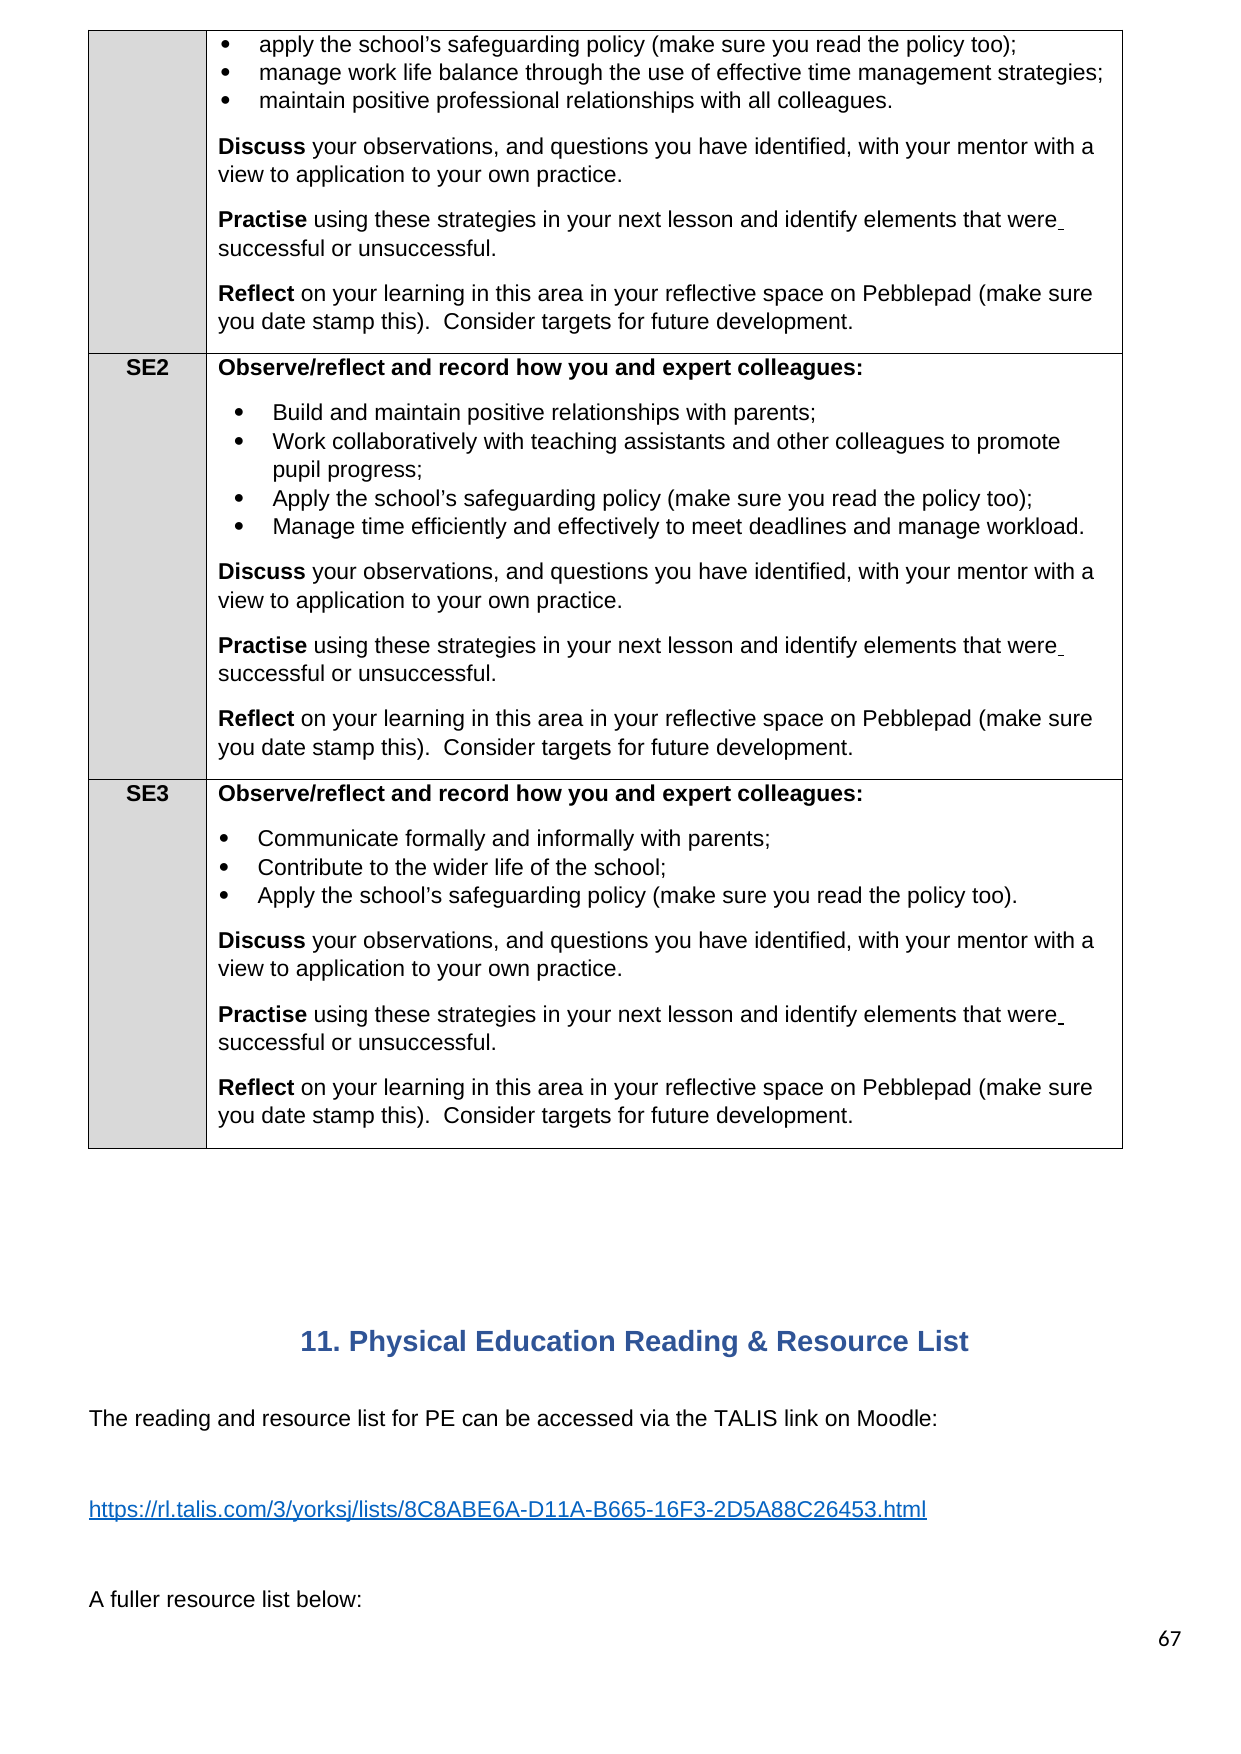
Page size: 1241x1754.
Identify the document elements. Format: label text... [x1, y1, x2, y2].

subtitle 11. Physical Education Reading & Resource List [88, 1324, 1181, 1358]
text The reading and resource list for PE can be accessed via the TALIS link on Moodle: [88, 1405, 1181, 1432]
table_cell SE2 [89, 354, 206, 779]
table_cell SE3 [89, 780, 206, 1148]
text A fuller resource list below: [88, 1586, 1181, 1612]
table_cell Observe/reflect and record how you and expert colleagues: Communicate formally and informally with parents; Contribute to the wider life of the school; Apply the school’s safeguarding policy (make sure you read the policy too). Discuss your observations, and questions you have identified, with your mentor with a view to application to your own practice. Practise using these strategies in your next lesson and identify elements that were successful or unsuccessful. Reflect on your learning in this area in your reflective space on Pebblepad (make sure you date stamp this). Consider targets for future development. [207, 780, 1122, 1148]
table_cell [207, 31, 1122, 353]
text https://rl.talis.com/3/yorksj/lists/8C8ABE6A-D11A-B665-16F3-2D5A88C26453.html [88, 1496, 1181, 1522]
table_cell SE1 [89, 31, 206, 353]
table_cell Observe/reflect and record how you and expert colleagues: Build and maintain positive relationships with parents; Work collaboratively with teaching assistants and other colleagues to promote pupil progress; Apply the school’s safeguarding policy (make sure you read the policy too); Manage time efficiently and effectively to meet deadlines and manage workload. Discuss your observations, and questions you have identified, with your mentor with a view to application to your own practice. Practise using these strategies in your next lesson and identify elements that were successful or unsuccessful. Reflect on your learning in this area in your reflective space on Pebblepad (make sure you date stamp this). Consider targets for future development. [207, 354, 1122, 779]
